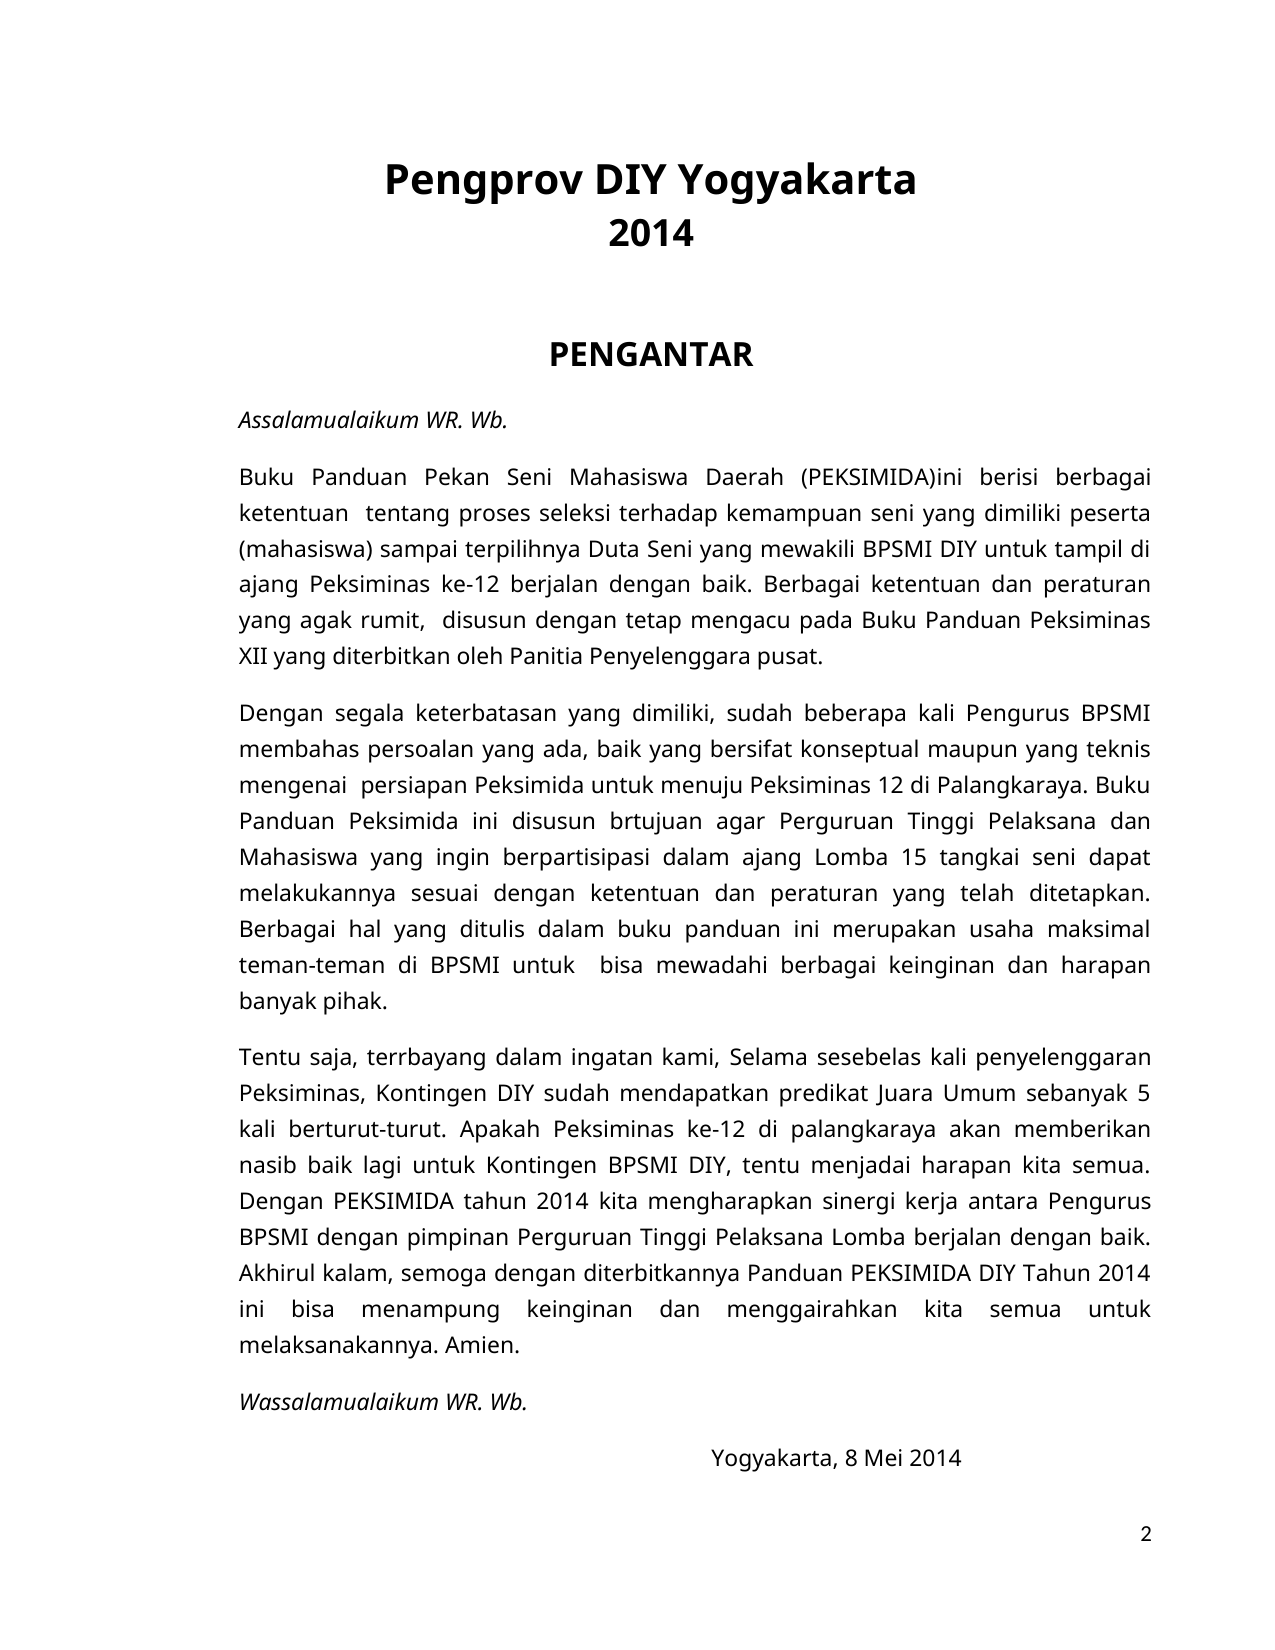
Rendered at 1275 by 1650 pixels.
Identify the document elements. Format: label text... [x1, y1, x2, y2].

text PENGANTAR [150, 331, 1152, 376]
text Tentu saja, terrbayang dalam ingatan kami, Selama sesebelas kali penyelenggaran Peksiminas, Kontingen DIY sudah mendapatkan predikat Juara Umum sebanyak 5 kali berturut-turut. Apakah Peksiminas ke-12 di palangkaraya akan memberikan nasib baik lagi untuk Kontingen BPSMI DIY, tentu menjadai harapan kita semua. Dengan PEKSIMIDA tahun 2014 kita mengharapkan sinergi kerja antara Pengurus BPSMI dengan pimpinan Perguruan Tinggi Pelaksana Lomba berjalan dengan baik. Akhirul kalam, semoga dengan diterbitkannya Panduan PEKSIMIDA DIY Tahun 2014 ini bisa menampung keinginan dan menggairahkan kita semua untuk melaksanakannya. Amien. [239, 1041, 1152, 1360]
text Buku Panduan Pekan Seni Mahasiswa Daerah (PEKSIMIDA)ini berisi berbagai ketentuan tentang proses seleksi terhadap kemampuan seni yang dimiliki peserta (mahasiswa) sampai terpilihnya Duta Seni yang mewakili BPSMI DIY untuk tampil di ajang Peksiminas ke-12 berjalan dengan baik. Berbagai ketentuan dan peraturan yang agak rumit, disusun dengan tetap mengacu pada Buku Panduan Peksiminas XII yang diterbitkan oleh Panitia Penyelenggara pusat. [239, 461, 1152, 672]
text 2014 [150, 207, 1152, 258]
text Pengprov DIY Yogyakarta [150, 150, 1152, 207]
text Wassalamualaikum WR. Wb. [239, 1386, 1152, 1417]
text Yogyakarta, 8 Mei 2014 [239, 1442, 1152, 1474]
text Assalamualaikum WR. Wb. [239, 404, 1152, 435]
text Dengan segala keterbatasan yang dimiliki, sudah beberapa kali Pengurus BPSMI membahas persoalan yang ada, baik yang bersifat konseptual maupun yang teknis mengenai persiapan Peksimida untuk menuju Peksiminas 12 di Palangkaraya. Buku Panduan Peksimida ini disusun brtujuan agar Perguruan Tinggi Pelaksana dan Mahasiswa yang ingin berpartisipasi dalam ajang Lomba 15 tangkai seni dapat melakukannya sesuai dengan ketentuan dan peraturan yang telah ditetapkan. Berbagai hal yang ditulis dalam buku panduan ini merupakan usaha maksimal teman-teman di BPSMI untuk bisa mewadahi berbagai keinginan dan harapan banyak pihak. [239, 697, 1152, 1016]
